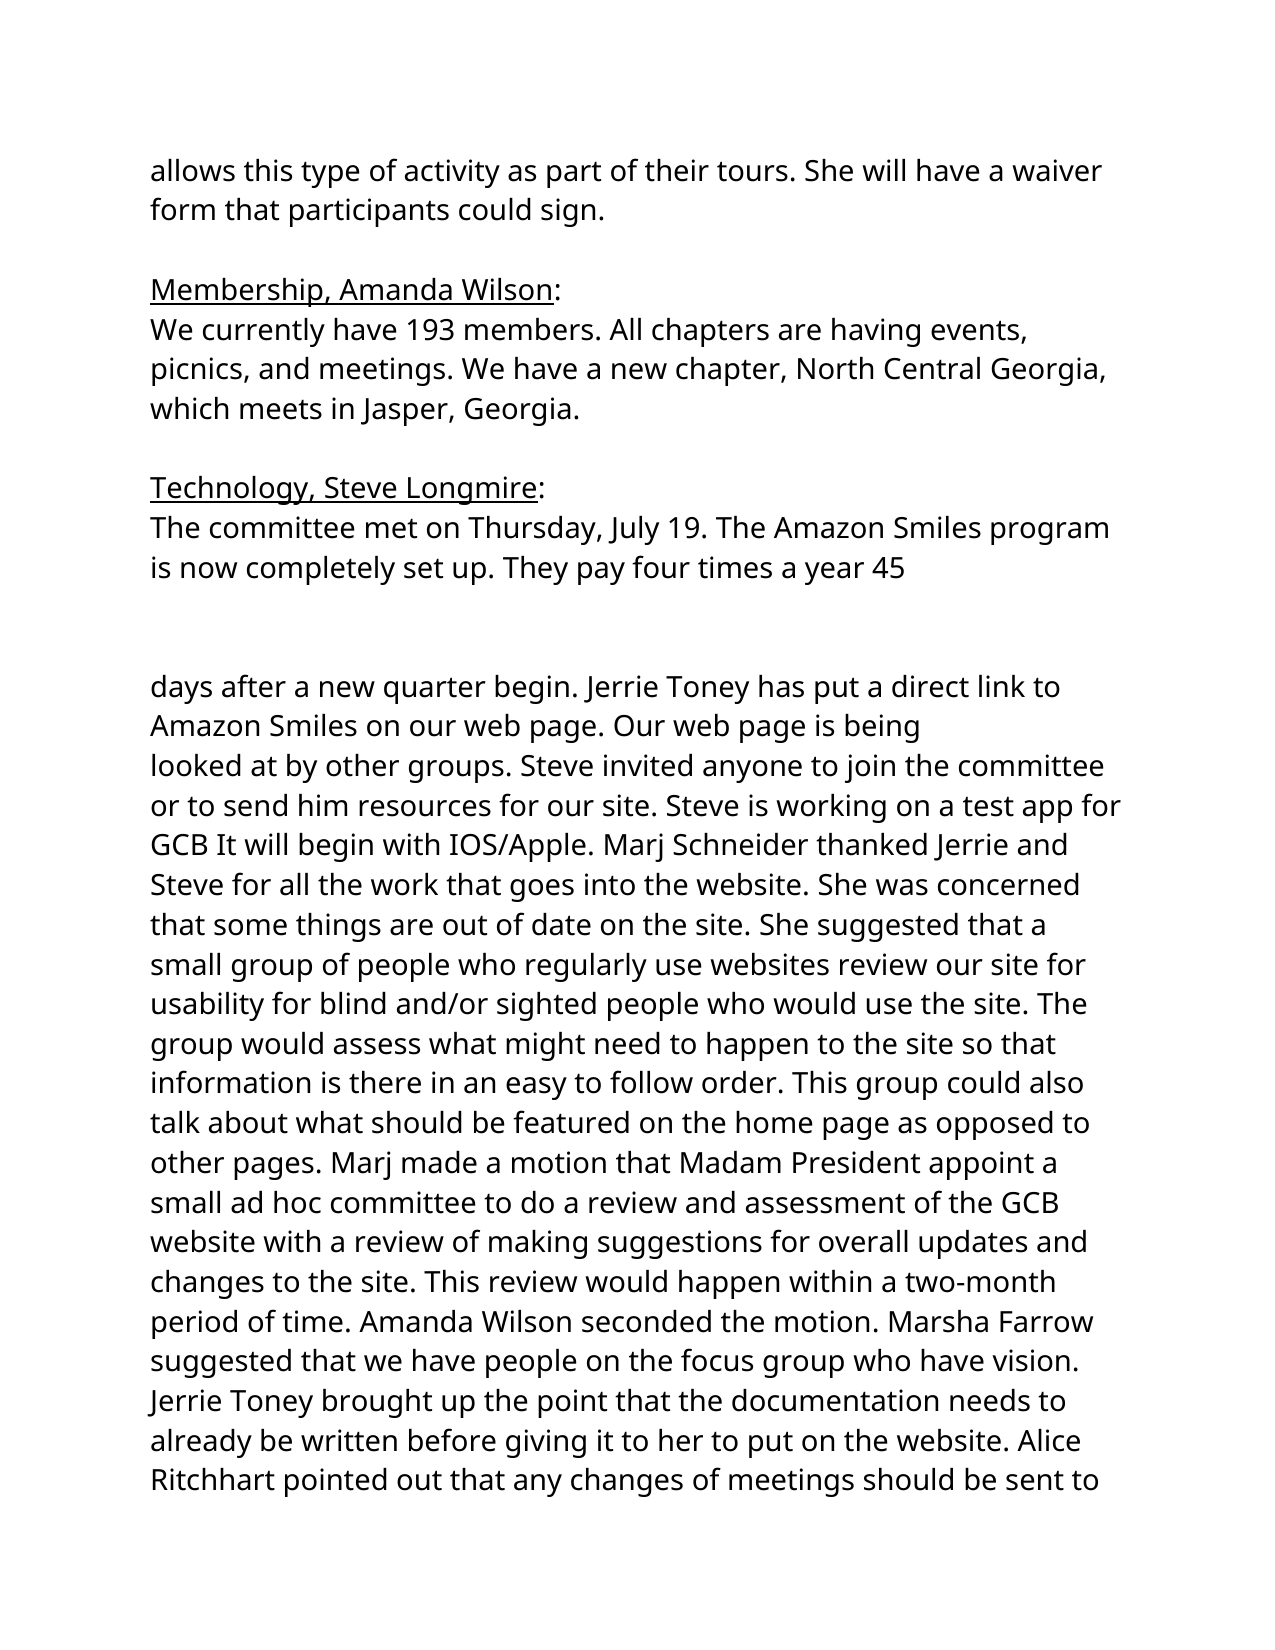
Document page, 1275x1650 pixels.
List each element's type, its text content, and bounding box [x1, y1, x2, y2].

text Membership, Amanda Wilson: [150, 269, 1125, 309]
text Technology, Steve Longmire: [150, 467, 1125, 507]
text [150, 745, 1125, 1499]
text days after a new quarter begin. Jerrie Toney has put a direct link to Amazon Smiles on our web page. Our web page is being [150, 666, 1125, 745]
text The committee met on Thursday, July 19. The Amazon Smiles program is now completely set up. They pay four times a year 45 [150, 507, 1125, 587]
text We currently have 193 members. All chapters are having events, picnics, and meetings. We have a new chapter, North Central Georgia, which meets in Jasper, Georgia. [150, 309, 1125, 428]
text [150, 150, 1125, 229]
